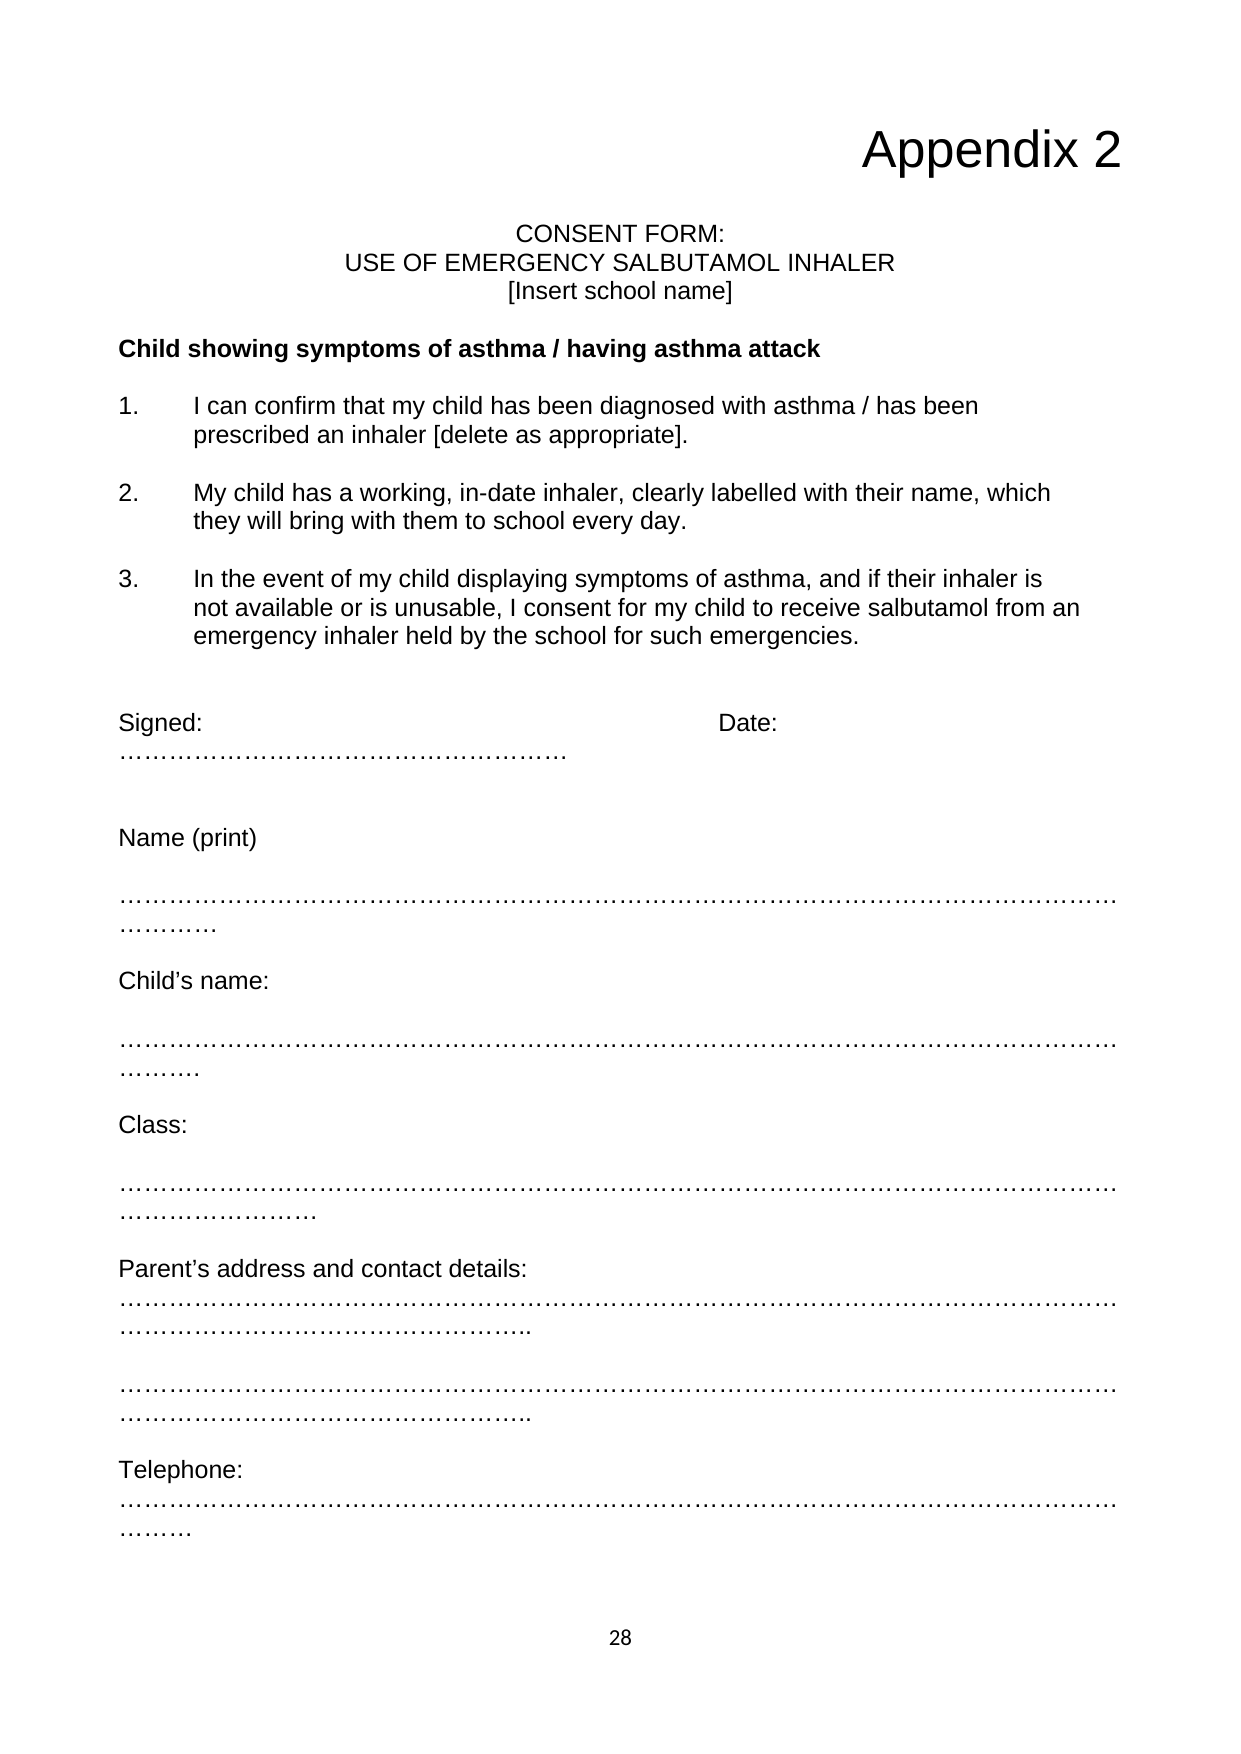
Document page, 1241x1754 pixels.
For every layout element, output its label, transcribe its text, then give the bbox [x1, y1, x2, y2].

text Parent’s address and contact details: [118, 1254, 1122, 1282]
text [Insert school name] [118, 276, 1122, 305]
text Appendix 2 [118, 118, 1122, 178]
text Telephone: ………………………………………………………………………………………………………………… [118, 1455, 1122, 1541]
text 3. In the event of my child displaying symptoms of asthma, and if their inhaler is not available or is unusable, I consent for my child to receive salbutamol from an emergency inhaler held by the school for such emergencies. [118, 564, 1122, 650]
text Child’s name: …………………………………………………………………………………………………………………. [118, 966, 1122, 1081]
text 1. I can confirm that my child has been diagnosed with asthma / has been prescribed an inhaler [delete as appropriate]. [118, 391, 1122, 449]
text Class: ……………………………………………………………………………………………………………………………… [118, 1110, 1122, 1225]
text USE OF EMERGENCY SALBUTAMOL INHALER [118, 247, 1122, 276]
text Name (print) …………………………………………………………………………………………………………………… [118, 822, 1122, 937]
text Child showing symptoms of asthma / having asthma attack [118, 334, 1122, 362]
text CONSENT FORM: [118, 219, 1122, 247]
text 2. My child has a working, in-date inhaler, clearly labelled with their name, which they will bring with them to school every day. [118, 477, 1122, 535]
text …………………………………………………………………………………………………………………………………………………….. [118, 1282, 1122, 1340]
text Signed: Date: ……………………………………………… [118, 707, 1122, 765]
text …………………………………………………………………………………………………………………………………………………….. [118, 1369, 1122, 1426]
